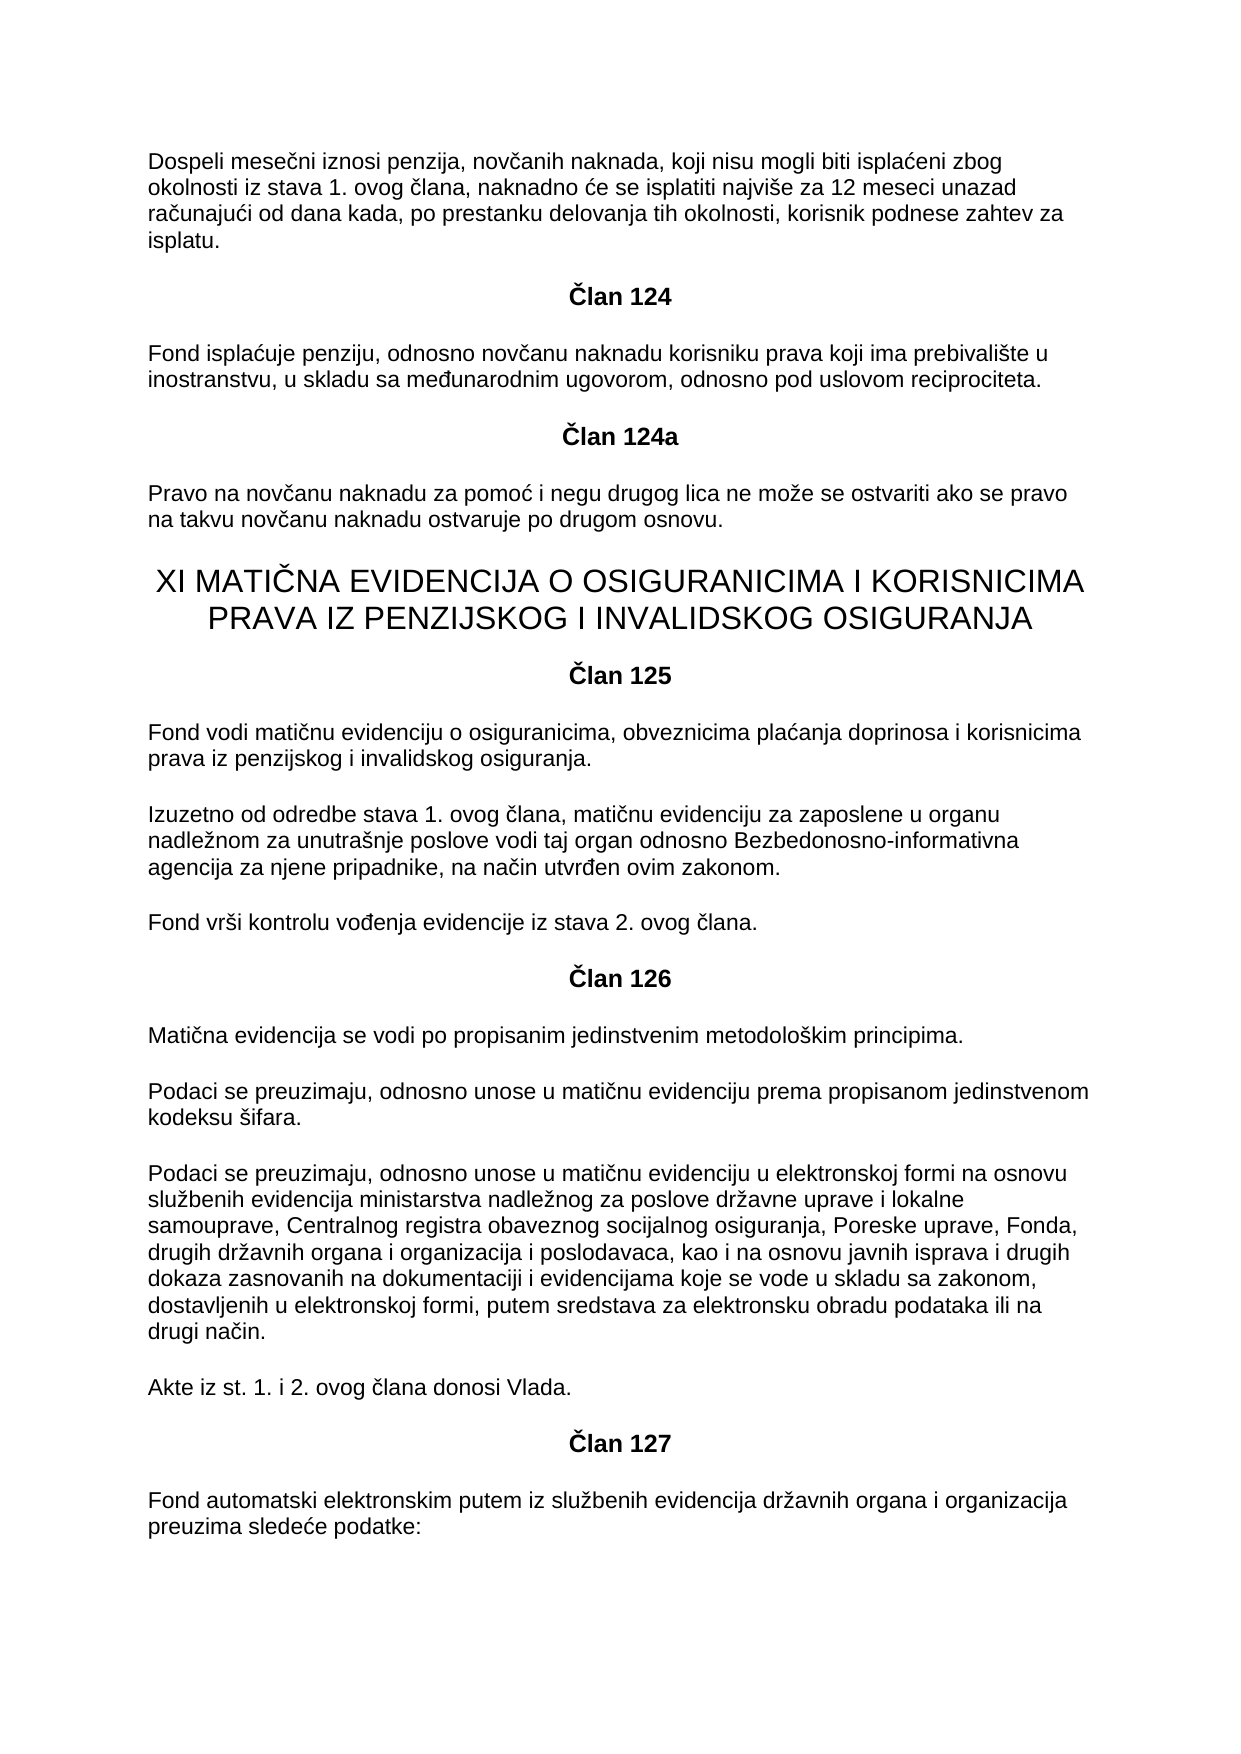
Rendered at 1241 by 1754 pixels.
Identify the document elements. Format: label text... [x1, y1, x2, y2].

text Izuzetno od odredbe stava 1. ovog člana, matičnu evidenciju za zaposlene u organu nadležnom za unutrašnje poslove vodi taj organ odnosno Bezbedonosno-informativna agencija za njene pripadnike, na način utvrđen ovim zakonom. [148, 801, 1093, 880]
text Član 127 [148, 1429, 1093, 1458]
text Fond isplaćuje penziju, odnosno novčanu naknadu korisniku prava koji ima prebivalište u inostranstvu, u skladu sa međunarodnim ugovorom, odnosno pod uslovom reciprociteta. [148, 340, 1093, 393]
text Fond automatski elektronskim putem iz službenih evidencija državnih organa i organizacija preuzima sledeće podatke: [148, 1487, 1093, 1539]
text Matična evidencija se vodi po propisanim jedinstvenim metodološkim principima. [148, 1022, 1093, 1049]
text Podaci se preuzimaju, odnosno unose u matičnu evidenciju prema propisanom jedinstvenom kodeksu šifara. [148, 1078, 1093, 1131]
text Podaci se preuzimaju, odnosno unose u matičnu evidenciju u elektronskoj formi na osnovu službenih evidencija ministarstva nadležnog za poslove državne uprave i lokalne samouprave, Centralnog registra obaveznog socijalnog osiguranja, Poreske uprave, Fonda, drugih državnih organa i organizacija i poslodavaca, kao i na osnovu javnih isprava i drugih dokaza zasnovanih na dokumentaciji i evidencijama koje se vode u skladu sa zakonom, dostavljenih u elektronskoj formi, putem sredstava za elektronsku obradu podataka ili na drugi način. [148, 1160, 1093, 1344]
text Dospeli mesečni iznosi penzija, novčanih naknada, koji nisu mogli biti isplaćeni zbog okolnosti iz stava 1. ovog člana, naknadno će se isplatiti najviše za 12 meseci unazad računajući od dana kada, po prestanku delovanja tih okolnosti, korisnik podnese zahtev za isplatu. [148, 148, 1093, 253]
text Član 124a [148, 422, 1093, 451]
text Fond vrši kontrolu vođenja evidencije iz stava 2. ovog člana. [148, 909, 1093, 935]
text Član 126 [148, 964, 1093, 993]
text Fond vodi matičnu evidenciju o osiguranicima, obveznicima plaćanja doprinosa i korisnicima prava iz penzijskog i invalidskog osiguranja. [148, 719, 1093, 772]
text Akte iz st. 1. i 2. ovog člana donosi Vlada. [148, 1373, 1093, 1400]
text XI MATIČNA EVIDENCIJA O OSIGURANICIMA I KORISNICIMA PRAVA IZ PENZIJSKOG I INVALIDSKOG OSIGURANJA [148, 562, 1093, 636]
text Član 125 [148, 661, 1093, 690]
text Član 124 [148, 282, 1093, 311]
text Pravo na novčanu naknadu za pomoć i negu drugog lica ne može se ostvariti ako se pravo na takvu novčanu naknadu ostvaruje po drugom osnovu. [148, 480, 1093, 533]
